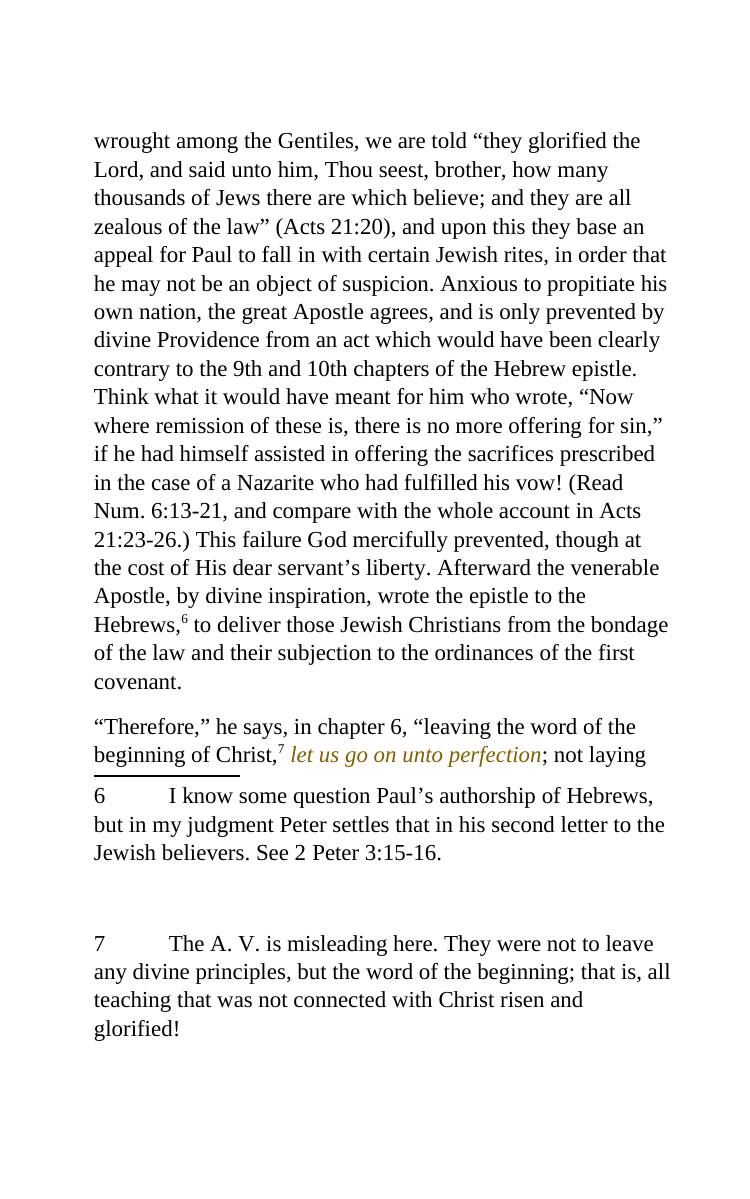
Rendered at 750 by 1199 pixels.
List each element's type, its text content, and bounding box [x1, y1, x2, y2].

text “Therefore,” he says, in chapter 6, “leaving the word of the beginning of Christ, let us go on unto perfection; not laying again the foundation of repentance from dead works, and of faith toward God, of the doctrine of baptisms (or washings), and of laying on of hands, and of resurrection of the dead, and of eternal judgment. And this will we do, if God permit” (Heb. 6:1-3). [94, 713, 675, 768]
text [94, 127, 675, 694]
